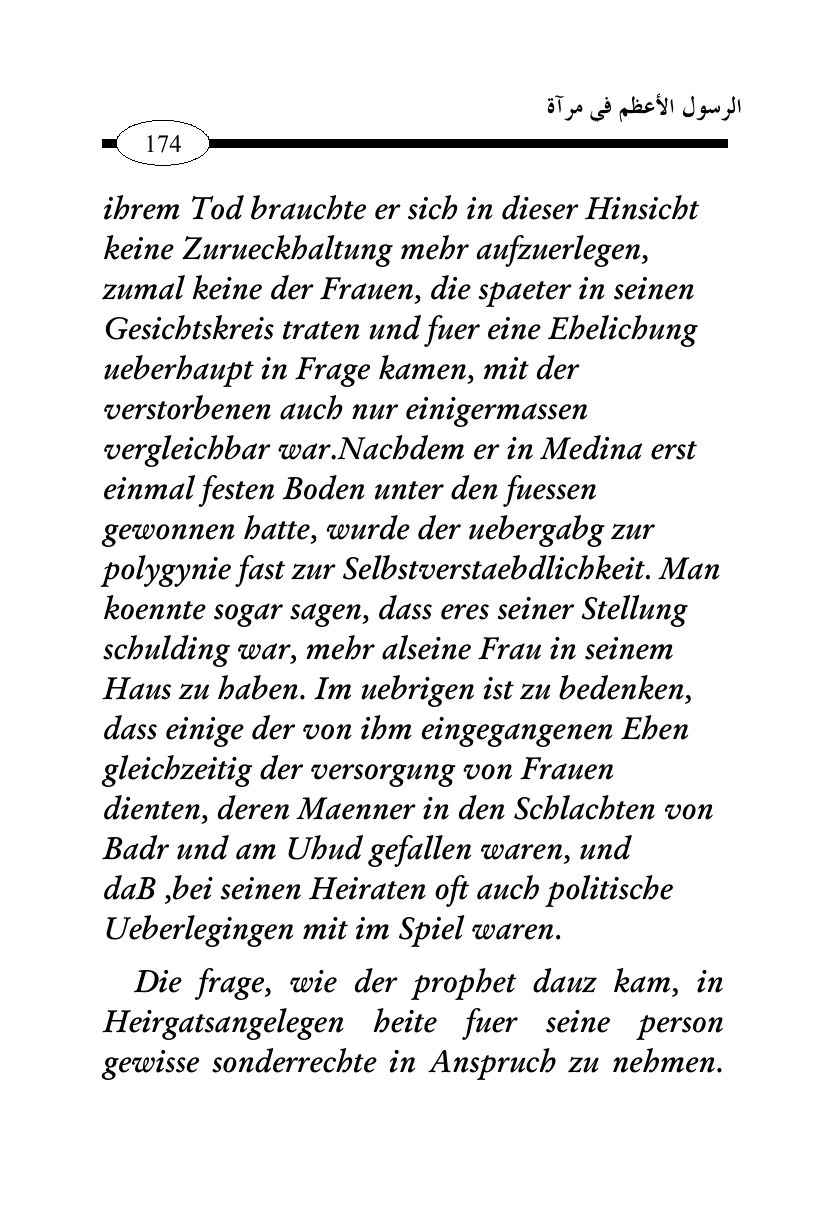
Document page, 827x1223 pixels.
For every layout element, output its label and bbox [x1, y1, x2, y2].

text [103, 188, 724, 948]
text [103, 960, 724, 1080]
